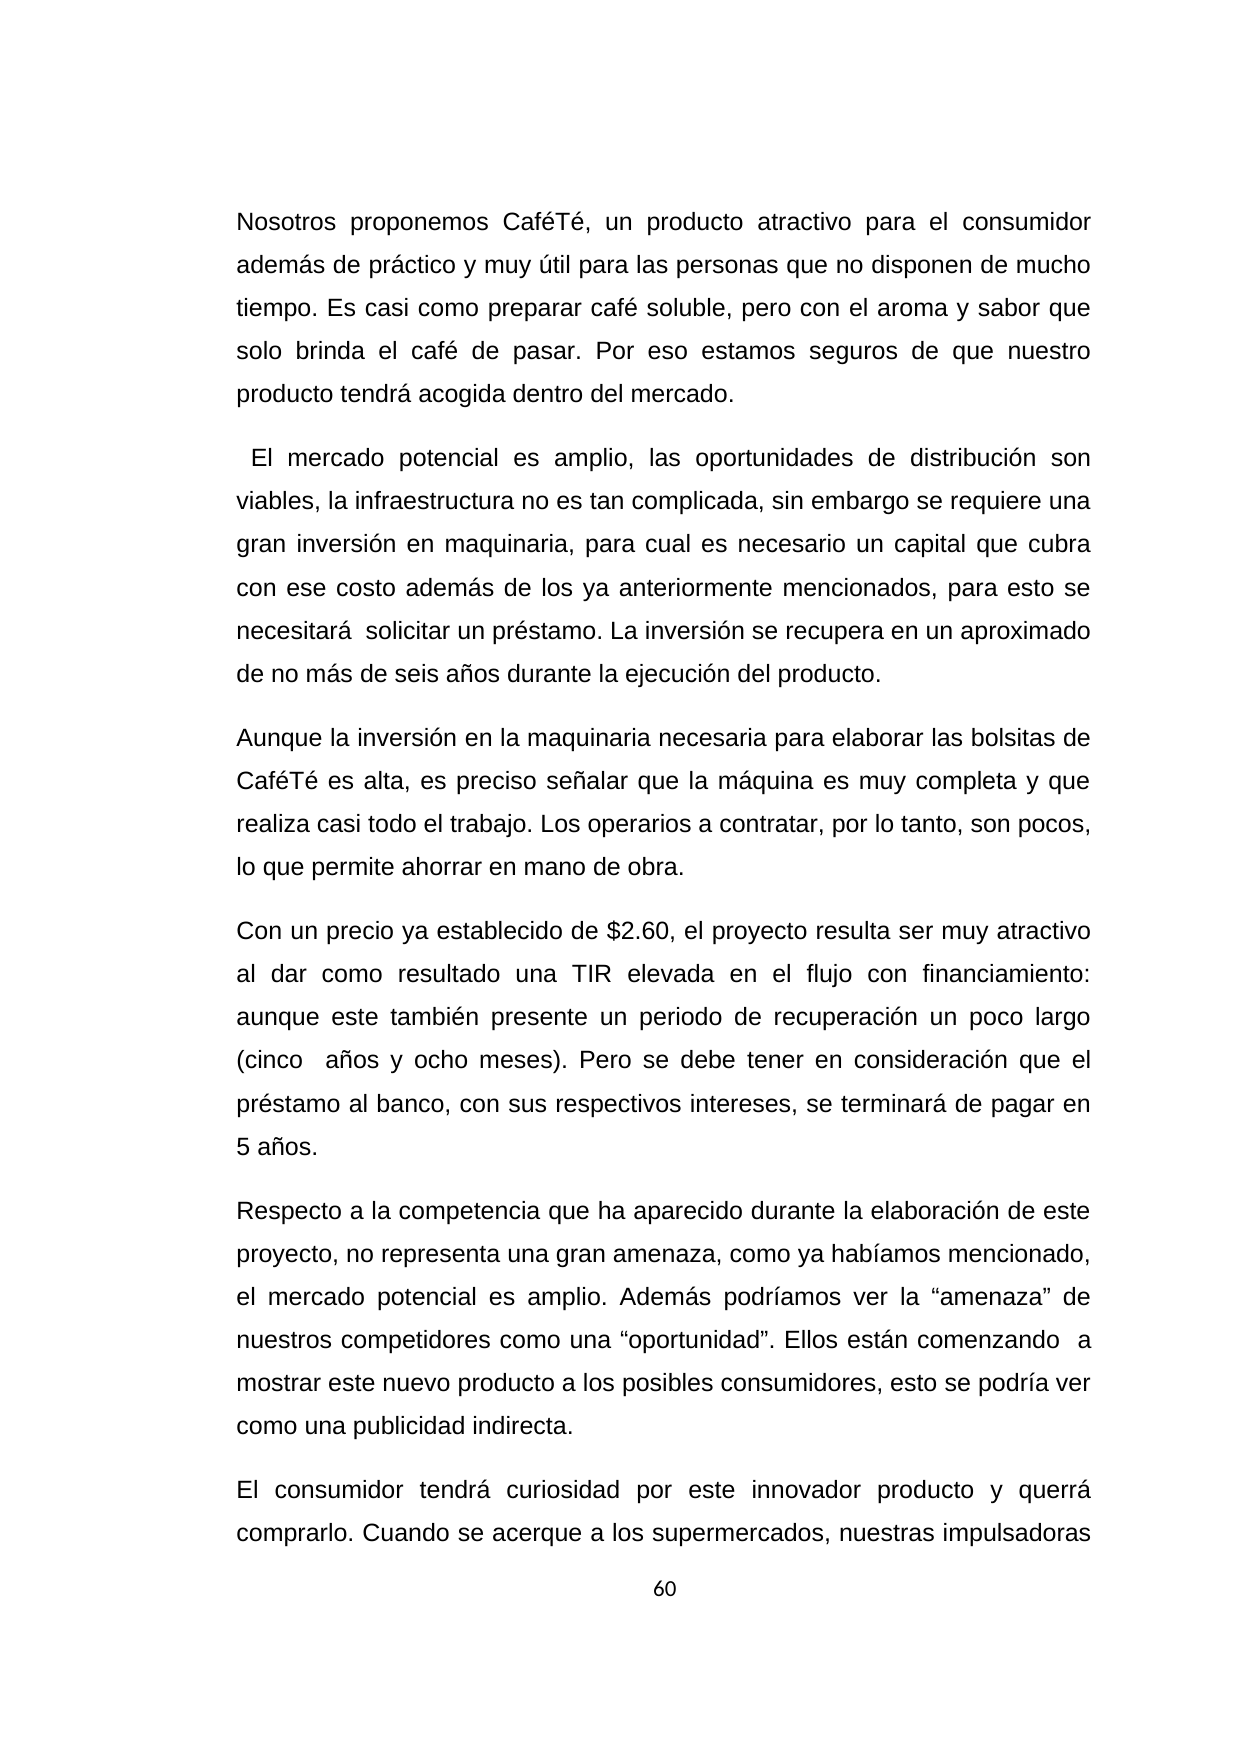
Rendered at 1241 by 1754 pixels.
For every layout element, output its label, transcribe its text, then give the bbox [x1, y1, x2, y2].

text Nosotros proponemos CaféTé, un producto atractivo para el consumidor además de práctico y muy útil para las personas que no disponen de mucho tiempo. Es casi como preparar café soluble, pero con el aroma y sabor que solo brinda el café de pasar. Por eso estamos seguros de que nuestro producto tendrá acogida dentro del mercado. [236, 207, 1092, 408]
text Aunque la inversión en la maquinaria necesaria para elaborar las bolsitas de CaféTé es alta, es preciso señalar que la máquina es muy completa y que realiza casi todo el trabajo. Los operarios a contratar, por lo tanto, son pocos, lo que permite ahorrar en mano de obra. [236, 723, 1092, 881]
text El mercado potencial es amplio, las oportunidades de distribución son viables, la infraestructura no es tan complicada, sin embargo se requiere una gran inversión en maquinaria, para cual es necesario un capital que cubra con ese costo además de los ya anteriormente mencionados, para esto se necesitará solicitar un préstamo. La inversión se recupera en un aproximado de no más de seis años durante la ejecución del producto. [236, 443, 1092, 688]
text Respecto a la competencia que ha aparecido durante la elaboración de este proyecto, no representa una gran amenaza, como ya habíamos mencionado, el mercado potencial es amplio. Además podríamos ver la “amenaza” de nuestros competidores como una “oportunidad”. Ellos están comenzando a mostrar este nuevo producto a los posibles consumidores, esto se podría ver como una publicidad indirecta. [236, 1196, 1092, 1440]
text Con un precio ya establecido de $2.60, el proyecto resulta ser muy atractivo al dar como resultado una TIR elevada en el flujo con financiamiento: aunque este también presente un periodo de recuperación un poco largo (cinco años y ocho meses). Pero se debe tener en consideración que el préstamo al banco, con sus respectivos intereses, se terminará de pagar en 5 años. [236, 916, 1092, 1161]
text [236, 1475, 1092, 1547]
